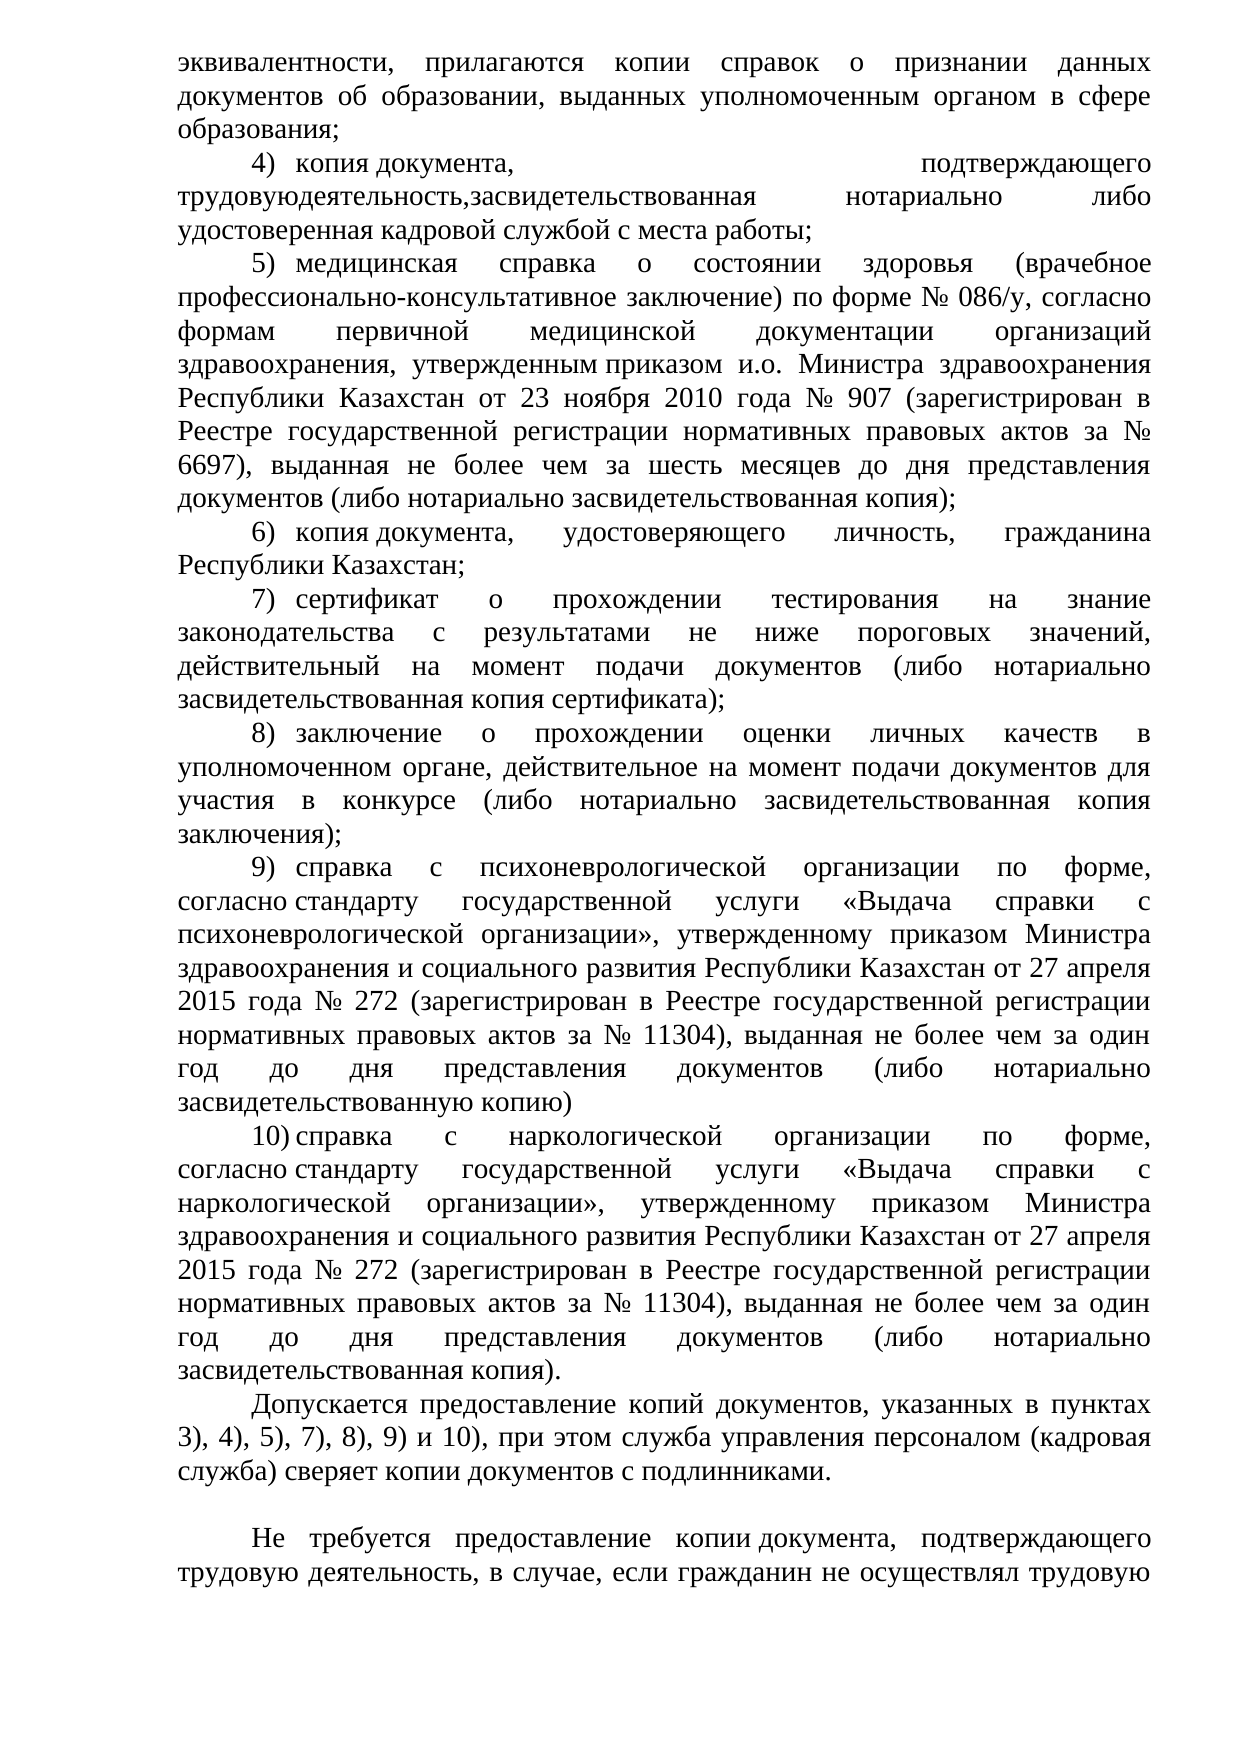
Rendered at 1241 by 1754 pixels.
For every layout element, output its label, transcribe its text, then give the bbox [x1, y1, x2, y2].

list медицинская справка о состоянии здоровья (врачебное профессионально-консультативное заключение) по форме № 086/у, согласно формам первичной медицинской документации организаций здравоохранения, утвержденным приказом и.о. Министра здравоохранения Республики Казахстан от 23 ноября 2010 года № 907 (зарегистрирован в Реестре государственной регистрации нормативных правовых актов за № 6697), выданная не более чем за шесть месяцев до дня представления документов (либо нотариально засвидетельствованная копия); [177, 246, 1152, 514]
list заключение о прохождении оценки личных качеств в уполномоченном органе, действительное на момент подачи документов для участия в конкурсе (либо нотариально засвидетельствованная копия заключения); [177, 715, 1152, 849]
list сертификат о прохождении тестирования на знание законодательства с результатами не ниже пороговых значений, действительный на момент подачи документов (либо нотариально засвидетельствованная копия сертификата); [177, 581, 1152, 715]
list справка с психоневрологической организации по форме, согласно стандарту государственной услуги «Выдача справки с психоневрологической организации», утвержденному приказом Министра здравоохранения и социального развития Республики Казахстан от 27 апреля 2015 года № 272 (зарегистрирован в Реестре государственной регистрации нормативных правовых актов за № 11304), выданная не более чем за один год до дня представления документов (либо нотариально засвидетельствованную копию) [177, 849, 1152, 1118]
list справка с наркологической организации по форме, согласно стандарту государственной услуги «Выдача справки с наркологической организации», утвержденному приказом Министра здравоохранения и социального развития Республики Казахстан от 27 апреля 2015 года № 272 (зарегистрирован в Реестре государственной регистрации нормативных правовых актов за № 11304), выданная не более чем за один год до дня представления документов (либо нотариально засвидетельствованная копия). [177, 1118, 1152, 1386]
list копия документа, удостоверяющего личность, гражданина Республики Казахстан; [177, 514, 1152, 581]
text Допускается предоставление копий документов, указанных в пунктах 3), 4), 5), 7), 8), 9) и 10), при этом служба управления персоналом (кадровая служба) сверяет копии документов с подлинниками. [177, 1386, 1152, 1487]
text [177, 1520, 1152, 1587]
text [177, 44, 1152, 145]
list копия документа, подтверждающего трудовуюдеятельность,засвидетельствованная нотариально либо удостоверенная кадровой службой с места работы; [177, 145, 1152, 246]
